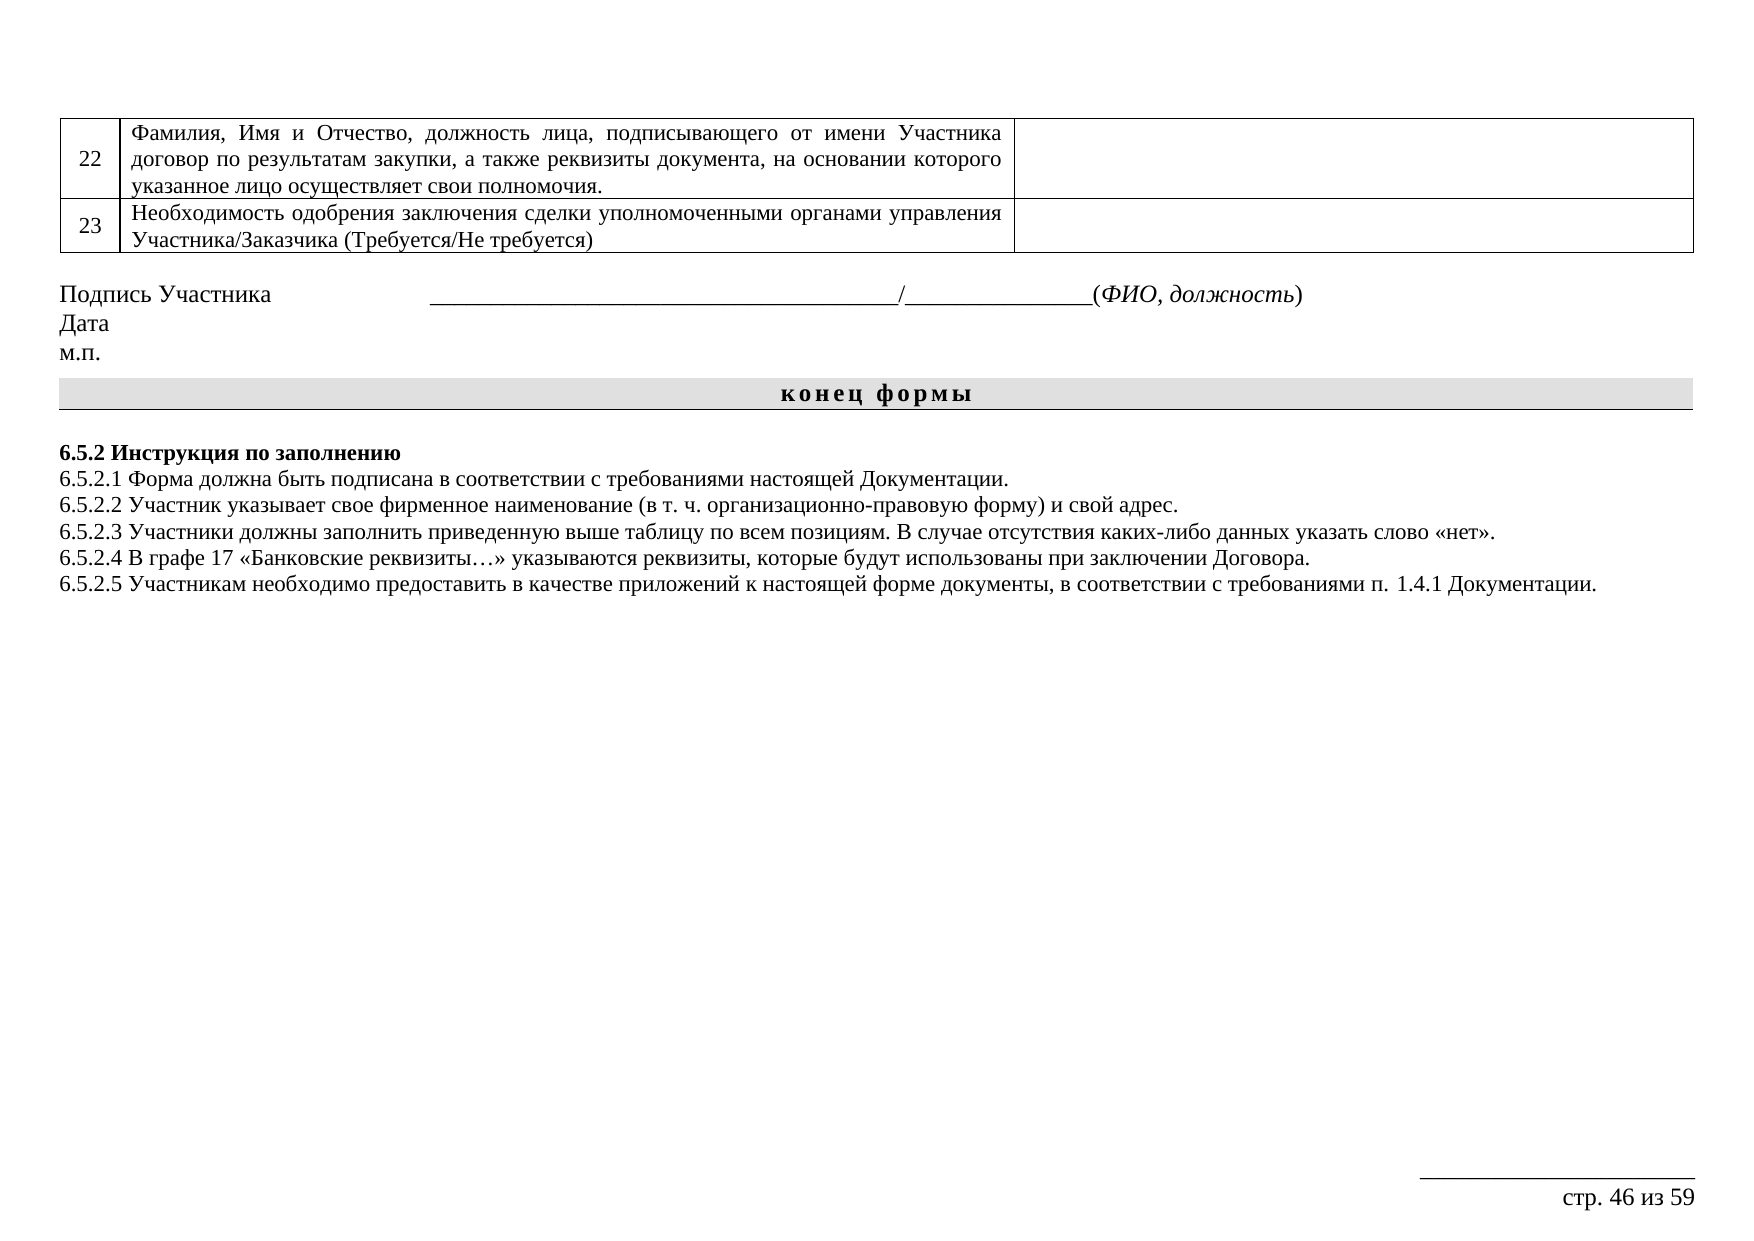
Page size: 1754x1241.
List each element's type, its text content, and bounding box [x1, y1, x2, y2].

text 6.5.2.4 В графе 17 «Банковские реквизиты…» указываются реквизиты, которые будут использованы при заключении Договора. [59, 544, 1695, 571]
table_cell [1015, 119, 1693, 198]
table_cell Необходимость одобрения заключения сделки уполномоченными органами управления Участника/Заказчика (Требуется/Не требуется) [121, 199, 1014, 252]
text 6.5.2.5 Участникам необходимо предоставить в качестве приложений к настоящей форме документы, в соответствии с требованиями п. 1.4.1 Документации. [59, 571, 1695, 597]
text м.п. [59, 337, 1695, 366]
table_cell Фамилия, Имя и Отчество, должность лица, подписывающего от имени Участника договор по результатам закупки, а также реквизиты документа, на основании которого указанное лицо осуществляет свои полномочия. [121, 119, 1014, 198]
table_cell 23 [61, 199, 119, 252]
text 6.5.2 Инструкция по заполнению [59, 439, 1695, 465]
text Дата [59, 308, 1695, 337]
text Подпись Участника ___________________/_______________(ФИО, должность) [59, 279, 1695, 308]
table_cell 22 [61, 119, 119, 198]
text 6.5.2.3 Участники должны заполнить приведенную выше таблицу по всем позициям. В случае отсутствия каких-либо данных указать слово «нет». [59, 518, 1695, 544]
table_cell [1015, 199, 1693, 252]
text 6.5.2.2 Участник указывает свое фирменное наименование (в т. ч. организационно-правовую форму) и свой адрес. [59, 491, 1695, 518]
text конец формы [59, 378, 1693, 409]
text 6.5.2.1 Форма должна быть подписана в соответствии с требованиями настоящей Документации. [59, 465, 1695, 491]
